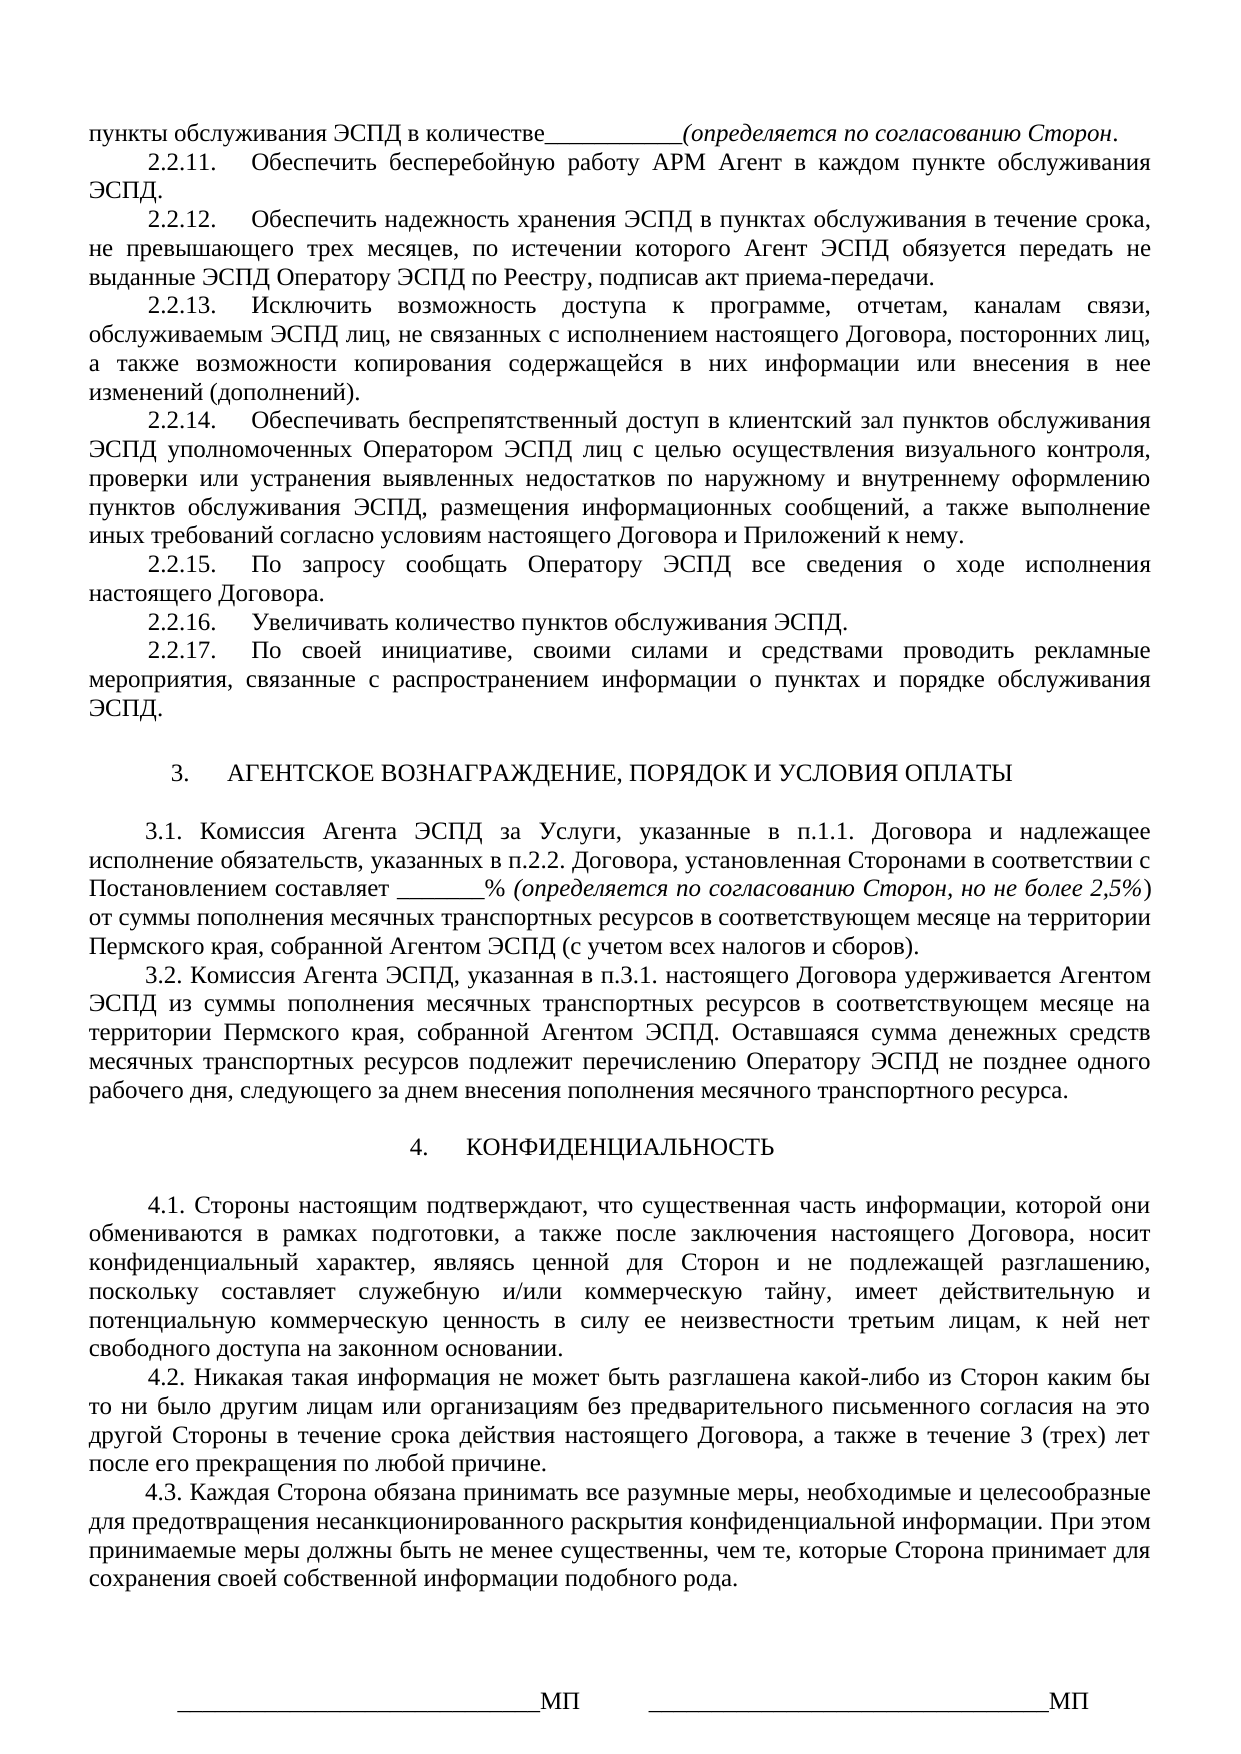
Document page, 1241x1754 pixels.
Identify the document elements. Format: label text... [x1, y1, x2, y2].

list АГЕНТСКОЕ ВОЗНАГРАЖДЕНИЕ, ПОРЯДОК И УСЛОВИЯ ОПЛАТЫ [32, 758, 1152, 787]
list Исключить возможность доступа к программе, отчетам, каналам связи, обслуживаемым ЭСПД лиц, не связанных с исполнением настоящего Договора, посторонних лиц, а также возможности копирования содержащейся в них информации или внесения в нее изменений (дополнений). [88, 291, 1152, 406]
text 4.3. Каждая Сторона обязана принимать все разумные меры, необходимые и целесообразные для предотвращения несанкционированного раскрытия конфиденциальной информации. При этом принимаемые меры должны быть не менее существенны, чем те, которые Сторона принимает для сохранения своей собственной информации подобного рода. [88, 1477, 1152, 1592]
list По запросу сообщать Оператору ЭСПД все сведения о ходе исполнения настоящего Договора. [88, 549, 1152, 607]
list Обеспечить бесперебойную работу АРМ Агент в каждом пункте обслуживания ЭСПД. [88, 147, 1152, 204]
list Обеспечить надежность хранения ЭСПД в пунктах обслуживания в течение срока, не превышающего трех месяцев, по истечении которого Агент ЭСПД обязуется передать не выданные ЭСПД Оператору ЭСПД по Реестру, подписав акт приема-передачи. [88, 204, 1152, 291]
text 4.2. Никакая такая информация не может быть разглашена какой-либо из Сторон каким бы то ни было другим лицам или организациям без предварительного письменного согласия на это другой Стороны в течение срока действия настоящего Договора, а также в течение 3 (трех) лет после его прекращения по любой причине. [88, 1362, 1152, 1477]
text 3.2. Комиссия Агента ЭСПД, указанная в п.3.1. настоящего Договора удерживается Агентом ЭСПД из суммы пополнения месячных транспортных ресурсов в соответствующем месяце на территории Пермского края, собранной Агентом ЭСПД. Оставшаяся сумма денежных средств месячных транспортных ресурсов подлежит перечислению Оператору ЭСПД не позднее одного рабочего дня, следующего за днем внесения пополнения месячного транспортного ресурса. [88, 960, 1152, 1103]
list Обеспечивать беспрепятственный доступ в клиентский зал пунктов обслуживания ЭСПД уполномоченных Оператором ЭСПД лиц с целью осуществления визуального контроля, проверки или устранения выявленных недостатков по наружному и внутреннему оформлению пунктов обслуживания ЭСПД, размещения информационных сообщений, а также выполнение иных требований согласно условиям настоящего Договора и Приложений к нему. [88, 406, 1152, 549]
list Увеличивать количество пунктов обслуживания ЭСПД. [88, 607, 1152, 636]
text 3.1. Комиссия Агента ЭСПД за Услуги, указанные в п.1.1. Договора и надлежащее исполнение обязательств, указанных в п.2.2. Договора, установленная Сторонами в соответствии с Постановлением составляет _______% (определяется по согласованию Сторон, но не более 2,5%) от суммы пополнения месячных транспортных ресурсов в соответствующем месяце на территории Пермского края, собранной Агентом ЭСПД (с учетом всех налогов и сборов). [88, 816, 1152, 960]
list По своей инициативе, своими силами и средствами проводить рекламные мероприятия, связанные с распространением информации о пунктах и порядке обслуживания ЭСПД. [88, 636, 1152, 722]
list КОНФИДЕНЦИАЛЬНОСТЬ [32, 1132, 1152, 1161]
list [88, 118, 1152, 147]
text 4.1. Стороны настоящим подтверждают, что существенная часть информации, которой они обмениваются в рамках подготовки, а также после заключения настоящего Договора, носит конфиденциальный характер, являясь ценной для Сторон и не подлежащей разглашению, поскольку составляет служебную и/или коммерческую тайну, имеет действительную и потенциальную коммерческую ценность в силу ее неизвестности третьим лицам, к ней нет свободного доступа на законном основании. [88, 1190, 1152, 1362]
